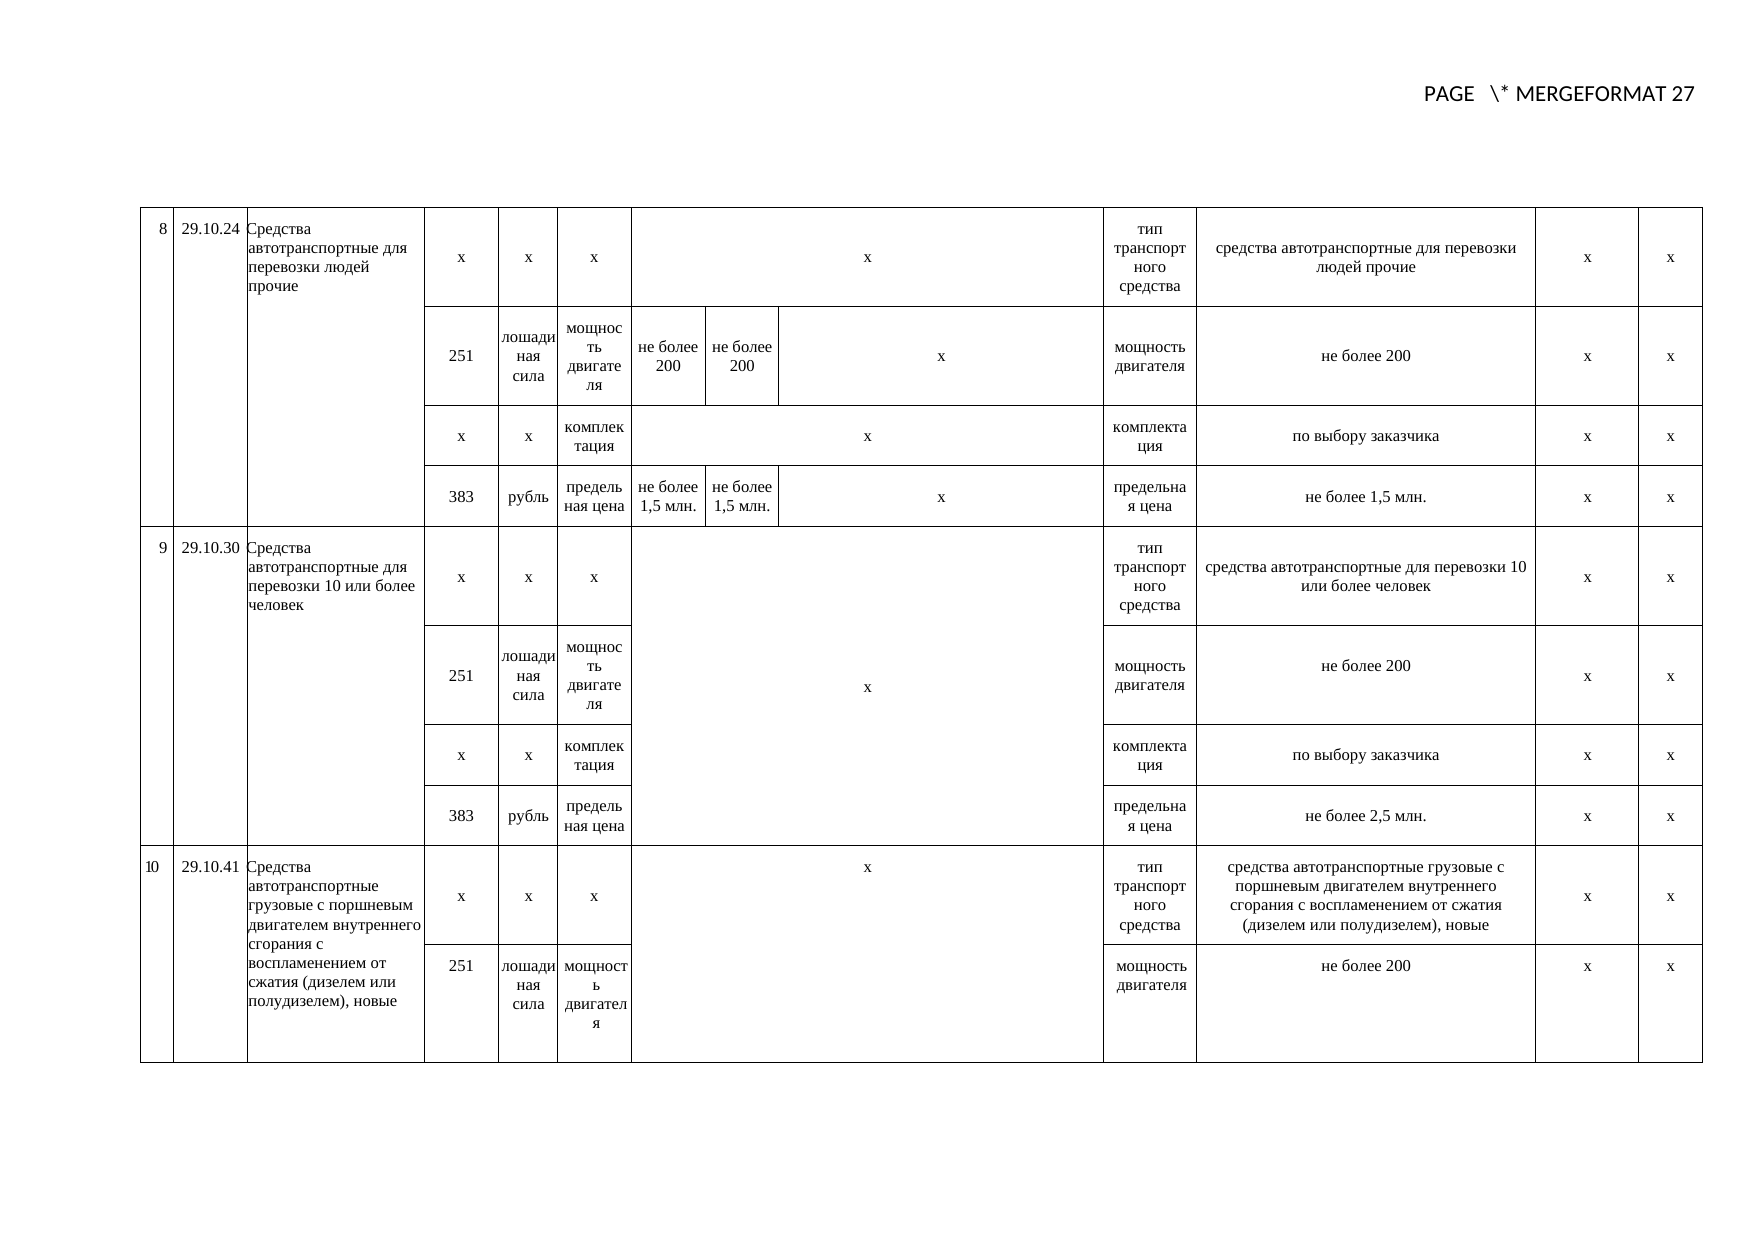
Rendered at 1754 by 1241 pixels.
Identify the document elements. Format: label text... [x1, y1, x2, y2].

table_cell х [425, 527, 498, 625]
table_cell x [1639, 725, 1702, 784]
table_cell по выбору заказчика [1197, 725, 1535, 784]
table_cell x [499, 406, 557, 465]
table_cell x [1536, 307, 1638, 405]
table_cell 8 [141, 208, 173, 526]
table_cell 10 [141, 846, 173, 1062]
table_cell мощность двигателя [1104, 307, 1196, 405]
table_cell x [1639, 466, 1702, 526]
table_cell лошадиная сила [499, 307, 557, 405]
table_cell x [1639, 945, 1702, 1062]
table_cell х [558, 527, 631, 625]
table_cell x [1536, 626, 1638, 724]
table_cell не более 1,5 млн. [632, 466, 705, 526]
table_cell х [558, 846, 631, 944]
table_cell не более 2,5 млн. [1197, 786, 1535, 845]
table_cell x [1536, 725, 1638, 784]
table_cell 383 [425, 786, 498, 845]
table_cell x [1639, 846, 1702, 944]
table_cell x [425, 725, 498, 784]
table_cell х [632, 846, 1103, 1062]
table_cell Средства автотранспортные грузовые с поршневым двигателем внутреннего сгорания с воспламенением от сжатия (дизелем или полудизелем), новые [248, 846, 424, 1062]
table_cell х [1536, 786, 1638, 845]
table_cell х [499, 527, 557, 625]
table_cell мощность двигателя [1104, 945, 1196, 1062]
table_cell не более 200 [632, 307, 705, 405]
table_cell тип транспортного средства [1104, 527, 1196, 625]
table_cell 29.10.24 [174, 208, 247, 526]
table_cell x [1639, 406, 1702, 465]
table_cell не более 200 [1197, 945, 1535, 1062]
table_cell x [1536, 945, 1638, 1062]
table_cell x [632, 406, 1103, 465]
table_cell 9 [141, 527, 173, 845]
table_cell Средства автотранспортные для перевозки 10 или более человек [248, 527, 424, 845]
table_cell комплектация [558, 725, 631, 784]
table_cell не более 200 [1197, 626, 1535, 724]
table_cell х [1639, 786, 1702, 845]
table_cell лошадиная сила [499, 945, 557, 1062]
table_cell мощность двигателя [558, 626, 631, 724]
table_cell x [1536, 466, 1638, 526]
table_cell средства автотранспортные для перевозки людей прочие [1197, 208, 1535, 306]
table_cell предельная цена [558, 786, 631, 845]
table_cell х [558, 208, 631, 306]
table_cell средства автотранспортные для перевозки 10 или более человек [1197, 527, 1535, 625]
table_cell x [499, 725, 557, 784]
table_cell 251 [425, 626, 498, 724]
table_cell x [779, 307, 1103, 405]
table_cell мощность двигателя [558, 307, 631, 405]
table_cell x [1639, 208, 1702, 306]
table_cell x [425, 208, 498, 306]
table_cell 383 [425, 466, 498, 526]
table_cell x [425, 406, 498, 465]
table_cell мощность двигателя [558, 945, 631, 1062]
table_cell х [499, 846, 557, 944]
table_cell средства автотранспортные грузовые с поршневым двигателем внутреннего сгорания с воспламенением от сжатия (дизелем или полудизелем), новые [1197, 846, 1535, 944]
table_cell тип транспортного средства [1104, 846, 1196, 944]
table_cell рубль [499, 466, 557, 526]
table_cell x [1536, 527, 1638, 625]
table_cell не более 200 [1197, 307, 1535, 405]
table_cell х [632, 208, 1103, 306]
table_cell x [1536, 406, 1638, 465]
table_cell х [632, 527, 1103, 845]
table_cell не более 1,5 млн. [706, 466, 778, 526]
table_cell x [1639, 626, 1702, 724]
table_cell предельная цена [1104, 786, 1196, 845]
table_cell предельная цена [558, 466, 631, 526]
table_cell x [779, 466, 1103, 526]
table_cell комплектация [558, 406, 631, 465]
table_cell по выбору заказчика [1197, 406, 1535, 465]
table_cell не более 200 [706, 307, 778, 405]
table_cell x [1639, 307, 1702, 405]
table_cell x [499, 208, 557, 306]
table_cell лошадиная сила [499, 626, 557, 724]
table_cell 251 [425, 307, 498, 405]
table_cell предельная цена [1104, 466, 1196, 526]
table_cell x [1536, 846, 1638, 944]
table_cell х [425, 846, 498, 944]
table_cell x [1639, 527, 1702, 625]
table_cell 29.10.30 [174, 527, 247, 845]
table_cell рубль [499, 786, 557, 845]
table_cell не более 1,5 млн. [1197, 466, 1535, 526]
table_cell x [1536, 208, 1638, 306]
table_cell 251 [425, 945, 498, 1062]
table_cell Средства автотранспортные для перевозки людей прочие [248, 208, 424, 526]
table_cell комплектация [1104, 725, 1196, 784]
table_cell комплектация [1104, 406, 1196, 465]
table_cell мощность двигателя [1104, 626, 1196, 724]
table_cell 29.10.41 [174, 846, 247, 1062]
table_cell тип транспортного средства [1104, 208, 1196, 306]
